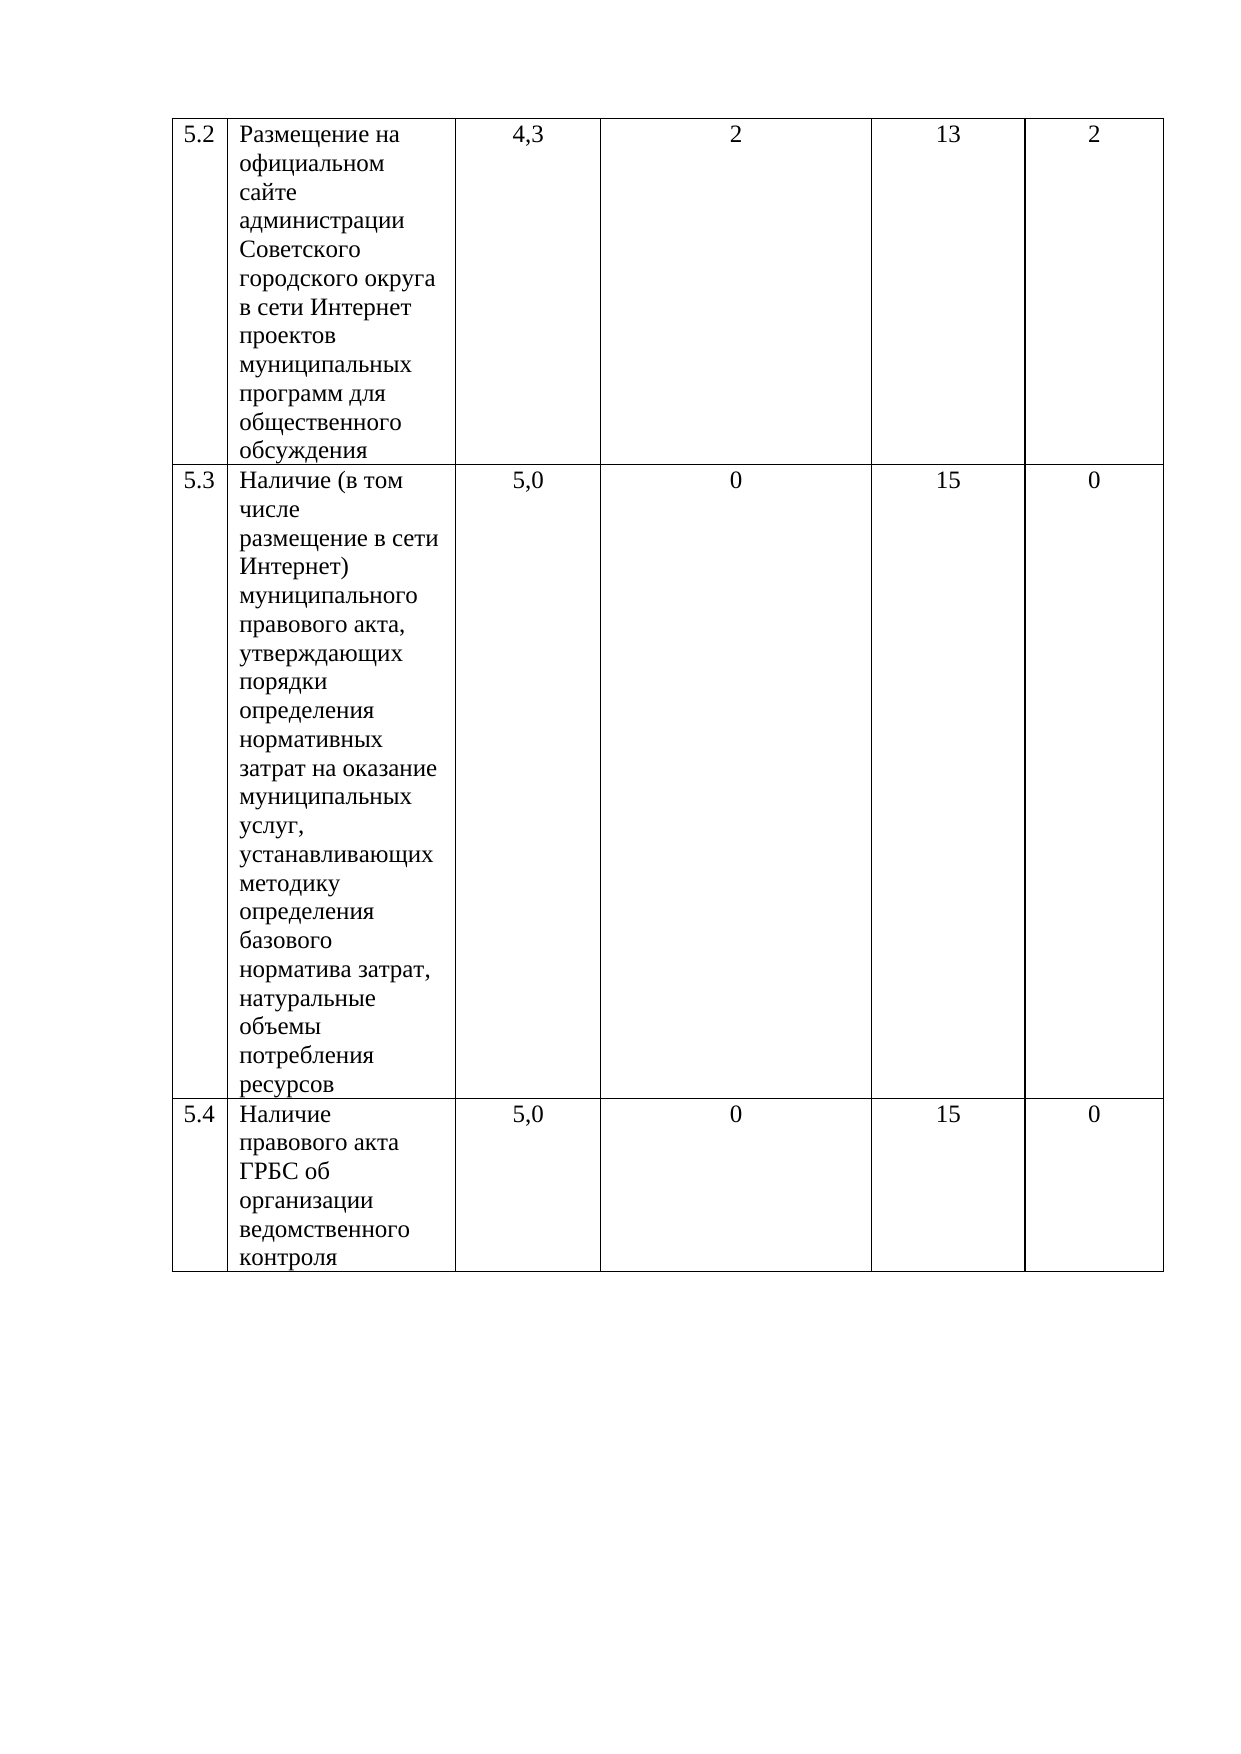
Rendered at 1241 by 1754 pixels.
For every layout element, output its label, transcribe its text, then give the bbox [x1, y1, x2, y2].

table_cell 15 [872, 1099, 1024, 1271]
table_cell 2 [601, 119, 871, 464]
table_cell 4,3 [456, 119, 600, 464]
table_cell Размещение на официальном сайте администрации Советского городского округа в сети Интернет проектов муниципальных программ для общественного обсуждения [228, 119, 455, 464]
table_cell Наличие правового акта ГРБС об организации ведомственного контроля [228, 1099, 455, 1271]
table_cell 0 [601, 465, 871, 1098]
table_cell 5,0 [456, 465, 600, 1098]
table_cell 5.2 [173, 119, 227, 464]
table_cell Наличие (в том числе размещение в сети Интернет) муниципального правового акта, утверждающих порядки определения нормативных затрат на оказание муниципальных услуг, устанавливающих методику определения базового норматива затрат, натуральные объемы потребления ресурсов [228, 465, 455, 1098]
table_cell 0 [1026, 1099, 1163, 1271]
table_cell 15 [872, 465, 1024, 1098]
table_cell 0 [601, 1099, 871, 1271]
table_cell 2 [1026, 119, 1163, 464]
table_cell 0 [1026, 465, 1163, 1098]
table_cell 13 [872, 119, 1024, 464]
table_cell 5,0 [456, 1099, 600, 1271]
table_cell 5.3 [173, 465, 227, 1098]
table_cell 5.4 [173, 1099, 227, 1271]
